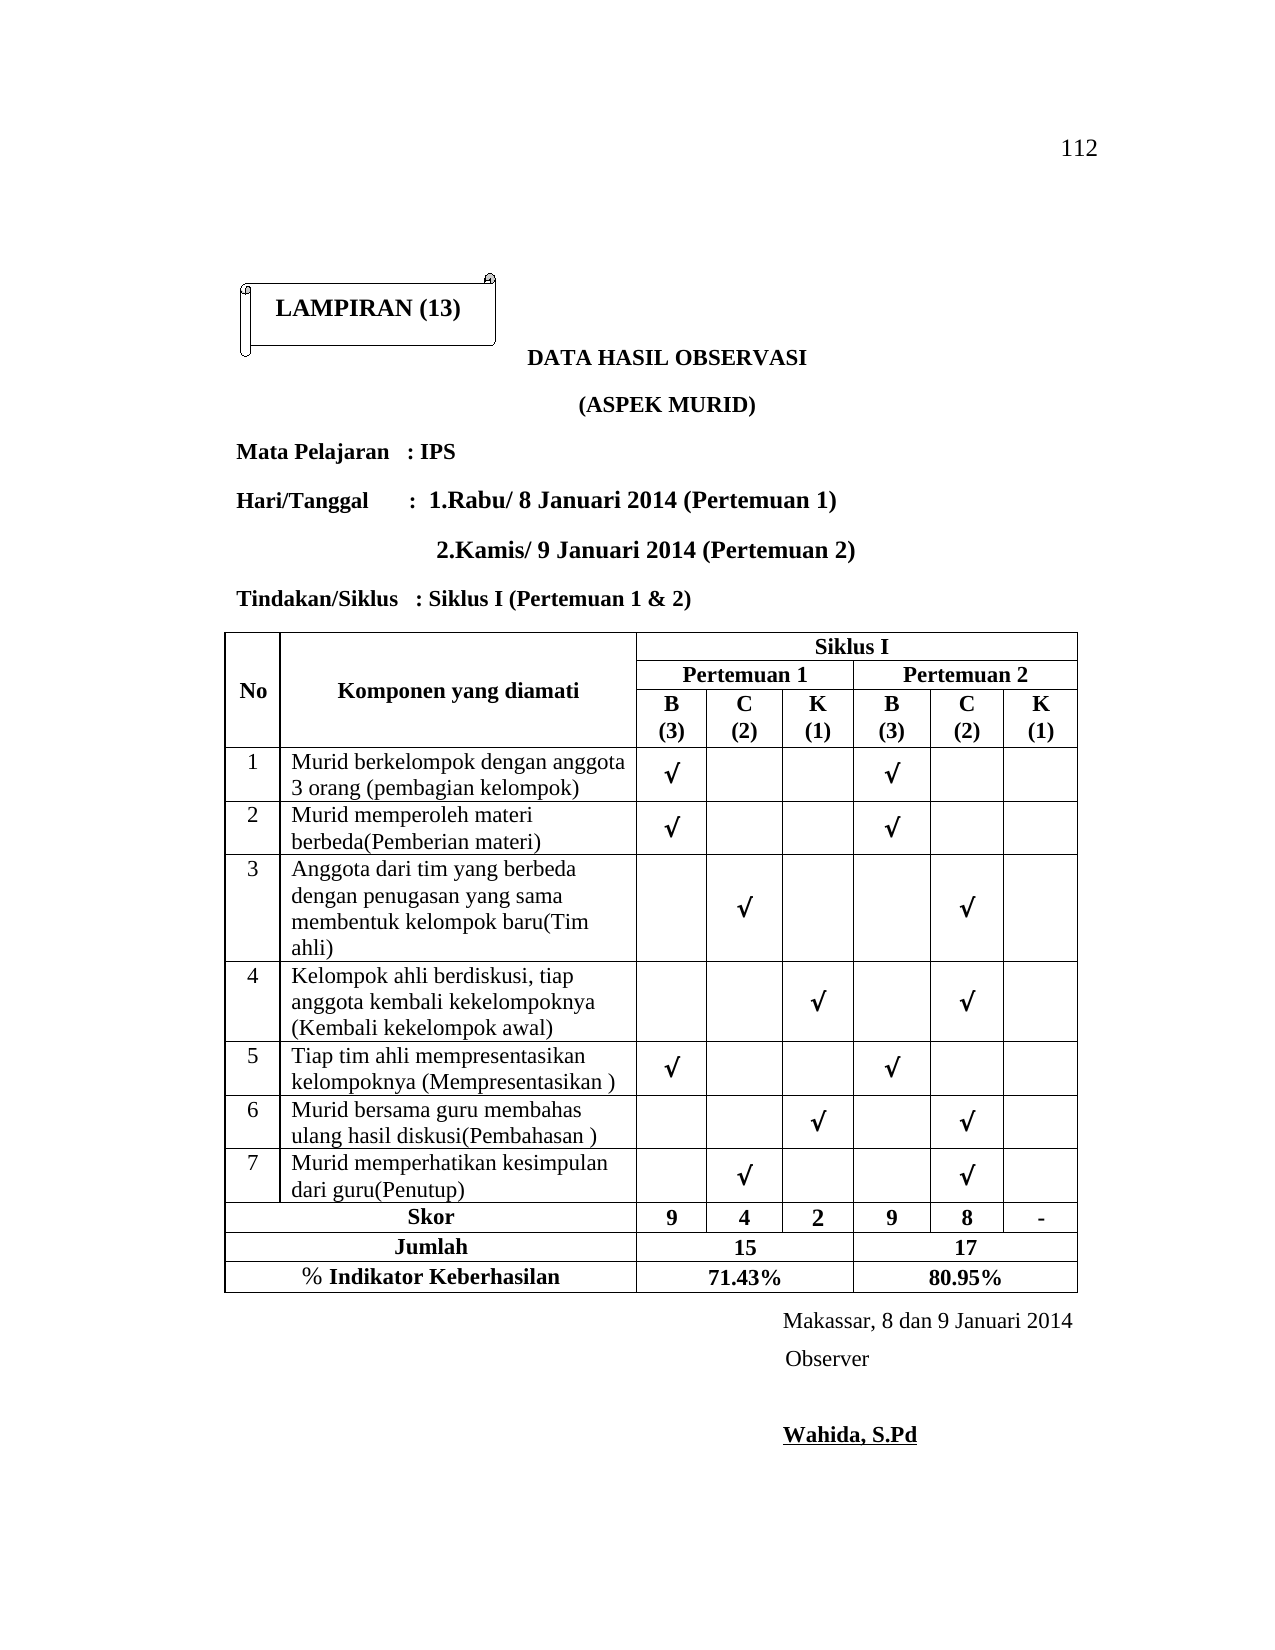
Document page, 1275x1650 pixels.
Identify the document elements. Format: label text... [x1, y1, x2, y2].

table_cell 71.43% [637, 1262, 853, 1292]
table_cell [931, 748, 1003, 801]
table_cell Indikator Keberhasilan [226, 1262, 636, 1292]
table_cell √ [707, 1149, 782, 1202]
table_cell 17 [854, 1233, 1077, 1261]
table_cell √ [931, 855, 1003, 961]
table_cell [1004, 748, 1077, 801]
table_cell 4 [707, 1203, 782, 1232]
table_cell [707, 962, 782, 1041]
table_cell √ [931, 962, 1003, 1041]
table_cell [637, 962, 706, 1041]
table_cell [1004, 802, 1077, 854]
table_header No [226, 633, 279, 747]
table_cell √ [854, 802, 930, 854]
table_cell [707, 1042, 782, 1094]
table_cell Murid memperhatikan kesimpulan dari guru(Penutup) [281, 1149, 636, 1202]
text Wahida, S.Pd [783, 1421, 1098, 1447]
text Observer [236, 1356, 1098, 1369]
table_cell [783, 855, 853, 961]
table_cell √ [637, 1042, 706, 1094]
table_cell [783, 1149, 853, 1202]
table_cell √ [854, 1042, 930, 1094]
table_cell - [1004, 1203, 1077, 1232]
table_cell Pertemuan 1 [637, 661, 853, 689]
table_cell Tiap tim ahli mempresentasikan kelompoknya (Mempresentasikan ) [281, 1042, 636, 1094]
text 2.Kamis/ 9 Januari 2014 (Pertemuan 2) [236, 535, 1098, 564]
table_cell √ [931, 1149, 1003, 1202]
table_cell [1004, 1096, 1077, 1148]
table_cell Murid bersama guru membahas ulang hasil diskusi(Pembahasan ) [281, 1096, 636, 1148]
table_cell B (3) [637, 690, 706, 747]
text Tindakan/Siklus : Siklus I (Pertemuan 1 & 2) [236, 585, 1098, 611]
table_cell 5 [226, 1042, 279, 1094]
table_cell 2 [226, 802, 279, 854]
table_cell [1004, 962, 1077, 1041]
text DATA HASIL OBSERVASI [236, 344, 1098, 370]
table_cell Murid memperoleh materi berbeda(Pemberian materi) [281, 802, 636, 854]
table_cell [783, 748, 853, 801]
table_cell 1 [226, 748, 279, 801]
table_cell Anggota dari tim yang berbeda dengan penugasan yang sama membentuk kelompok baru(Tim ahli) [281, 855, 636, 961]
table_cell [1004, 1042, 1077, 1094]
table_cell √ [783, 962, 853, 1041]
table_cell [637, 1149, 706, 1202]
table_cell Murid berkelompok dengan anggota 3 orang (pembagian kelompok) [281, 748, 636, 801]
table_cell [707, 802, 782, 854]
table_cell 9 [637, 1203, 706, 1232]
table_cell B (3) [854, 690, 930, 747]
text Mata Pelajaran : IPS [236, 438, 1098, 465]
text Hari/Tanggal : 1.Rabu/ 8 Januari 2014 (Pertemuan 1) [236, 486, 1098, 514]
table_cell 2 [783, 1203, 853, 1232]
table_header Komponen yang diamati [281, 633, 636, 747]
table_cell Kelompok ahli berdiskusi, tiap anggota kembali kekelompoknya (Kembali kekelompok awal) [281, 962, 636, 1041]
table_cell √ [707, 855, 782, 961]
table_cell Skor [226, 1203, 636, 1232]
table_cell √ [854, 748, 930, 801]
table_cell [637, 1096, 706, 1148]
table_cell K (1) [1004, 690, 1077, 747]
table_cell [854, 1149, 930, 1202]
table_cell [931, 1042, 1003, 1094]
table_cell [783, 1042, 853, 1094]
table_cell 7 [226, 1149, 279, 1202]
table_cell 80.95% [854, 1262, 1077, 1292]
table_cell 9 [854, 1203, 930, 1232]
table_cell [1004, 855, 1077, 961]
table_cell √ [931, 1096, 1003, 1148]
table_cell [931, 802, 1003, 854]
text (ASPEK MURID) [236, 391, 1098, 417]
table_cell [707, 748, 782, 801]
table_cell C (2) [707, 690, 782, 747]
table_cell √ [637, 748, 706, 801]
table_cell Jumlah [226, 1233, 636, 1261]
table_cell [637, 855, 706, 961]
table_cell 6 [226, 1096, 279, 1148]
table_cell [1004, 1149, 1077, 1202]
table_cell K (1) [783, 690, 853, 747]
text Makassar, 8 dan 9 Januari 2014 [783, 1318, 1098, 1331]
table_cell Pertemuan 2 [854, 661, 1077, 689]
table_cell [707, 1096, 782, 1148]
table_cell [854, 855, 930, 961]
table_cell √ [637, 802, 706, 854]
table_cell 8 [931, 1203, 1003, 1232]
table_header Siklus I [637, 633, 1077, 660]
table_cell C (2) [931, 690, 1003, 747]
table_cell [854, 962, 930, 1041]
table_cell [854, 1096, 930, 1148]
table_cell √ [783, 1096, 853, 1148]
table_cell 3 [226, 855, 279, 961]
table_cell 15 [637, 1233, 853, 1261]
table_cell [783, 802, 853, 854]
table_cell 4 [226, 962, 279, 1041]
